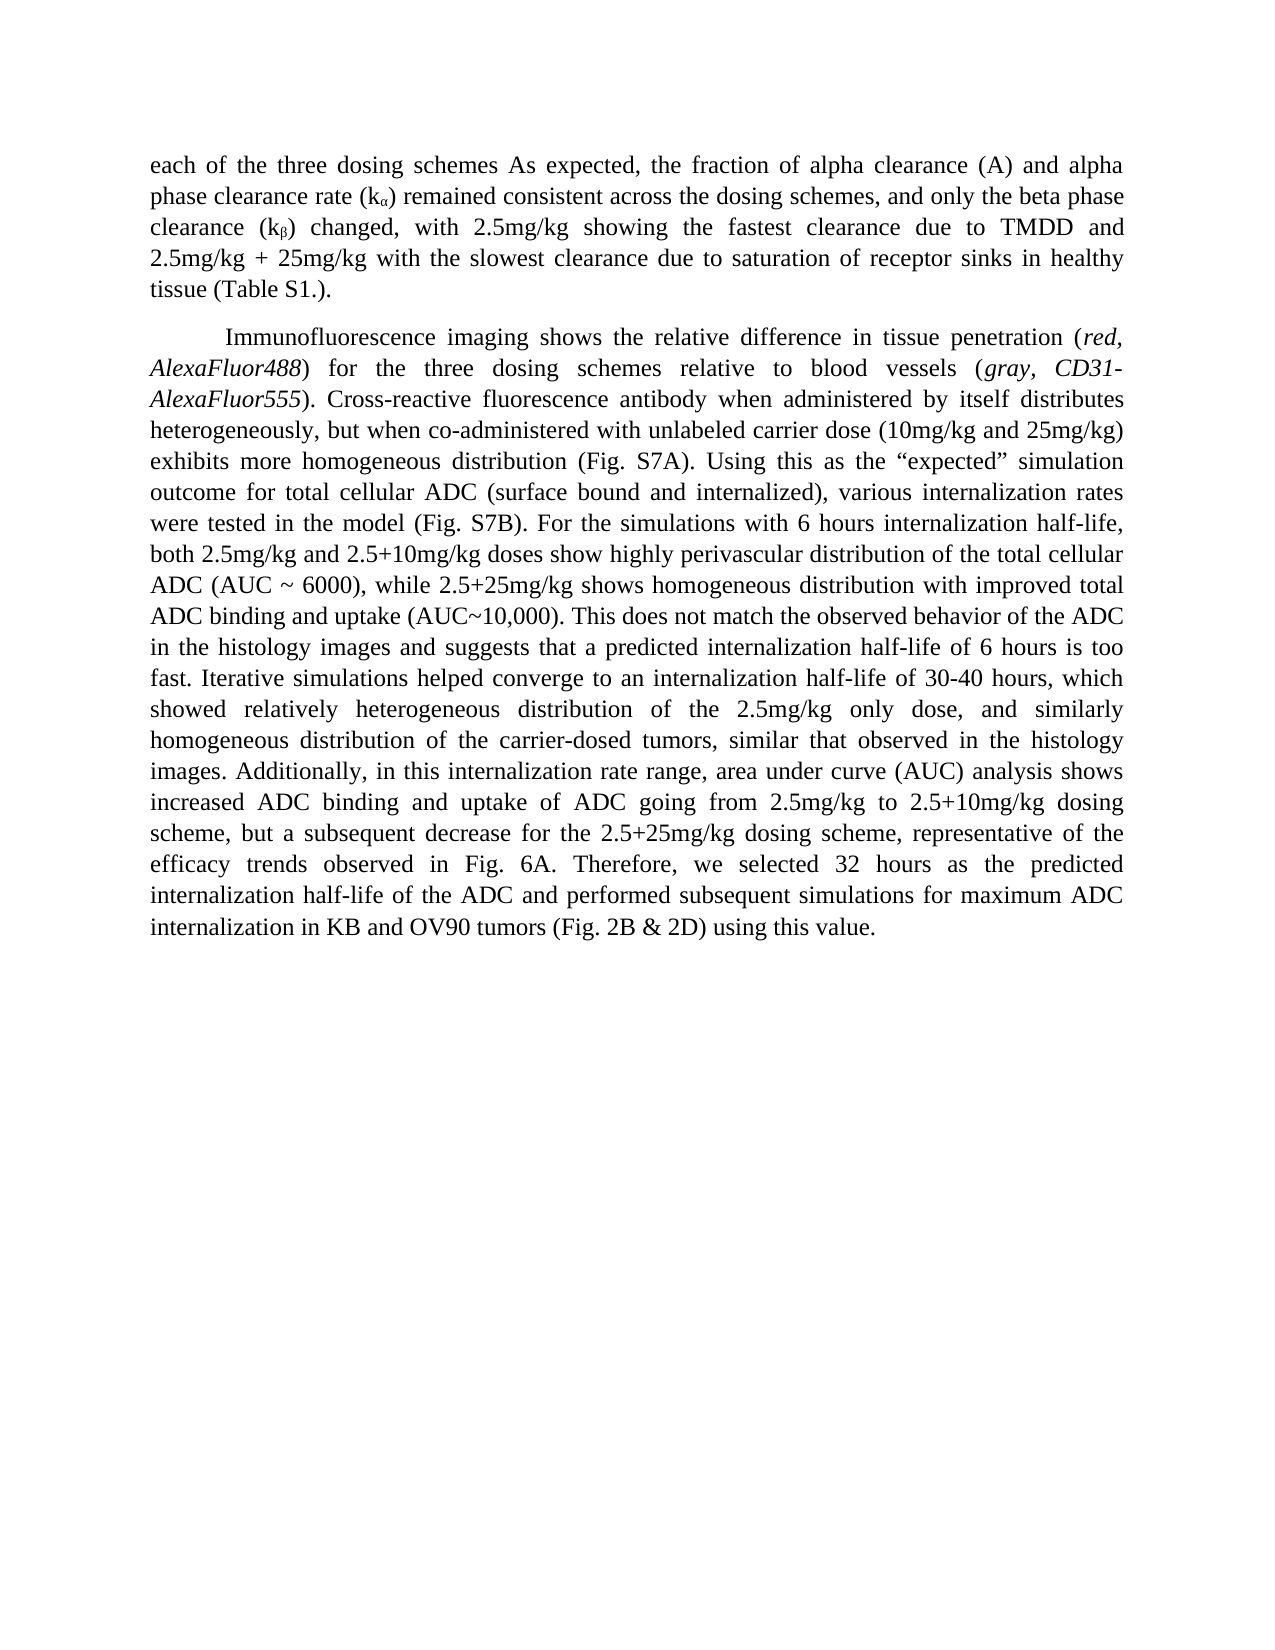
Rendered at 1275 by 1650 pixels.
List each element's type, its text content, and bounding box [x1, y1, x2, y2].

text Immunofluorescence imaging shows the relative difference in tissue penetration (red, AlexaFluor488) for the three dosing schemes relative to blood vessels (gray, CD31-AlexaFluor555). Cross-reactive fluorescence antibody when administered by itself distributes heterogeneously, but when co-administered with unlabeled carrier dose (10mg/kg and 25mg/kg) exhibits more homogeneous distribution (Fig. S7A). Using this as the “expected” simulation outcome for total cellular ADC (surface bound and internalized), various internalization rates were tested in the model (Fig. S7B). For the simulations with 6 hours internalization half-life, both 2.5mg/kg and 2.5+10mg/kg doses show highly perivascular distribution of the total cellular ADC (AUC ~ 6000), while 2.5+25mg/kg shows homogeneous distribution with improved total ADC binding and uptake (AUC~10,000). This does not match the observed behavior of the ADC in the histology images and suggests that a predicted internalization half-life of 6 hours is too fast. Iterative simulations helped converge to an internalization half-life of 30-40 hours, which showed relatively heterogeneous distribution of the 2.5mg/kg only dose, and similarly homogeneous distribution of the carrier-dosed tumors, similar that observed in the histology images. Additionally, in this internalization rate range, area under curve (AUC) analysis shows increased ADC binding and uptake of ADC going from 2.5mg/kg to 2.5+10mg/kg dosing scheme, but a subsequent decrease for the 2.5+25mg/kg dosing scheme, representative of the efficacy trends observed in Fig. 6A. Therefore, we selected 32 hours as the predicted internalization half-life of the ADC and performed subsequent simulations for maximum ADC internalization in KB and OV90 tumors (Fig. 2B & 2D) using this value. [150, 322, 1125, 940]
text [150, 150, 1125, 303]
